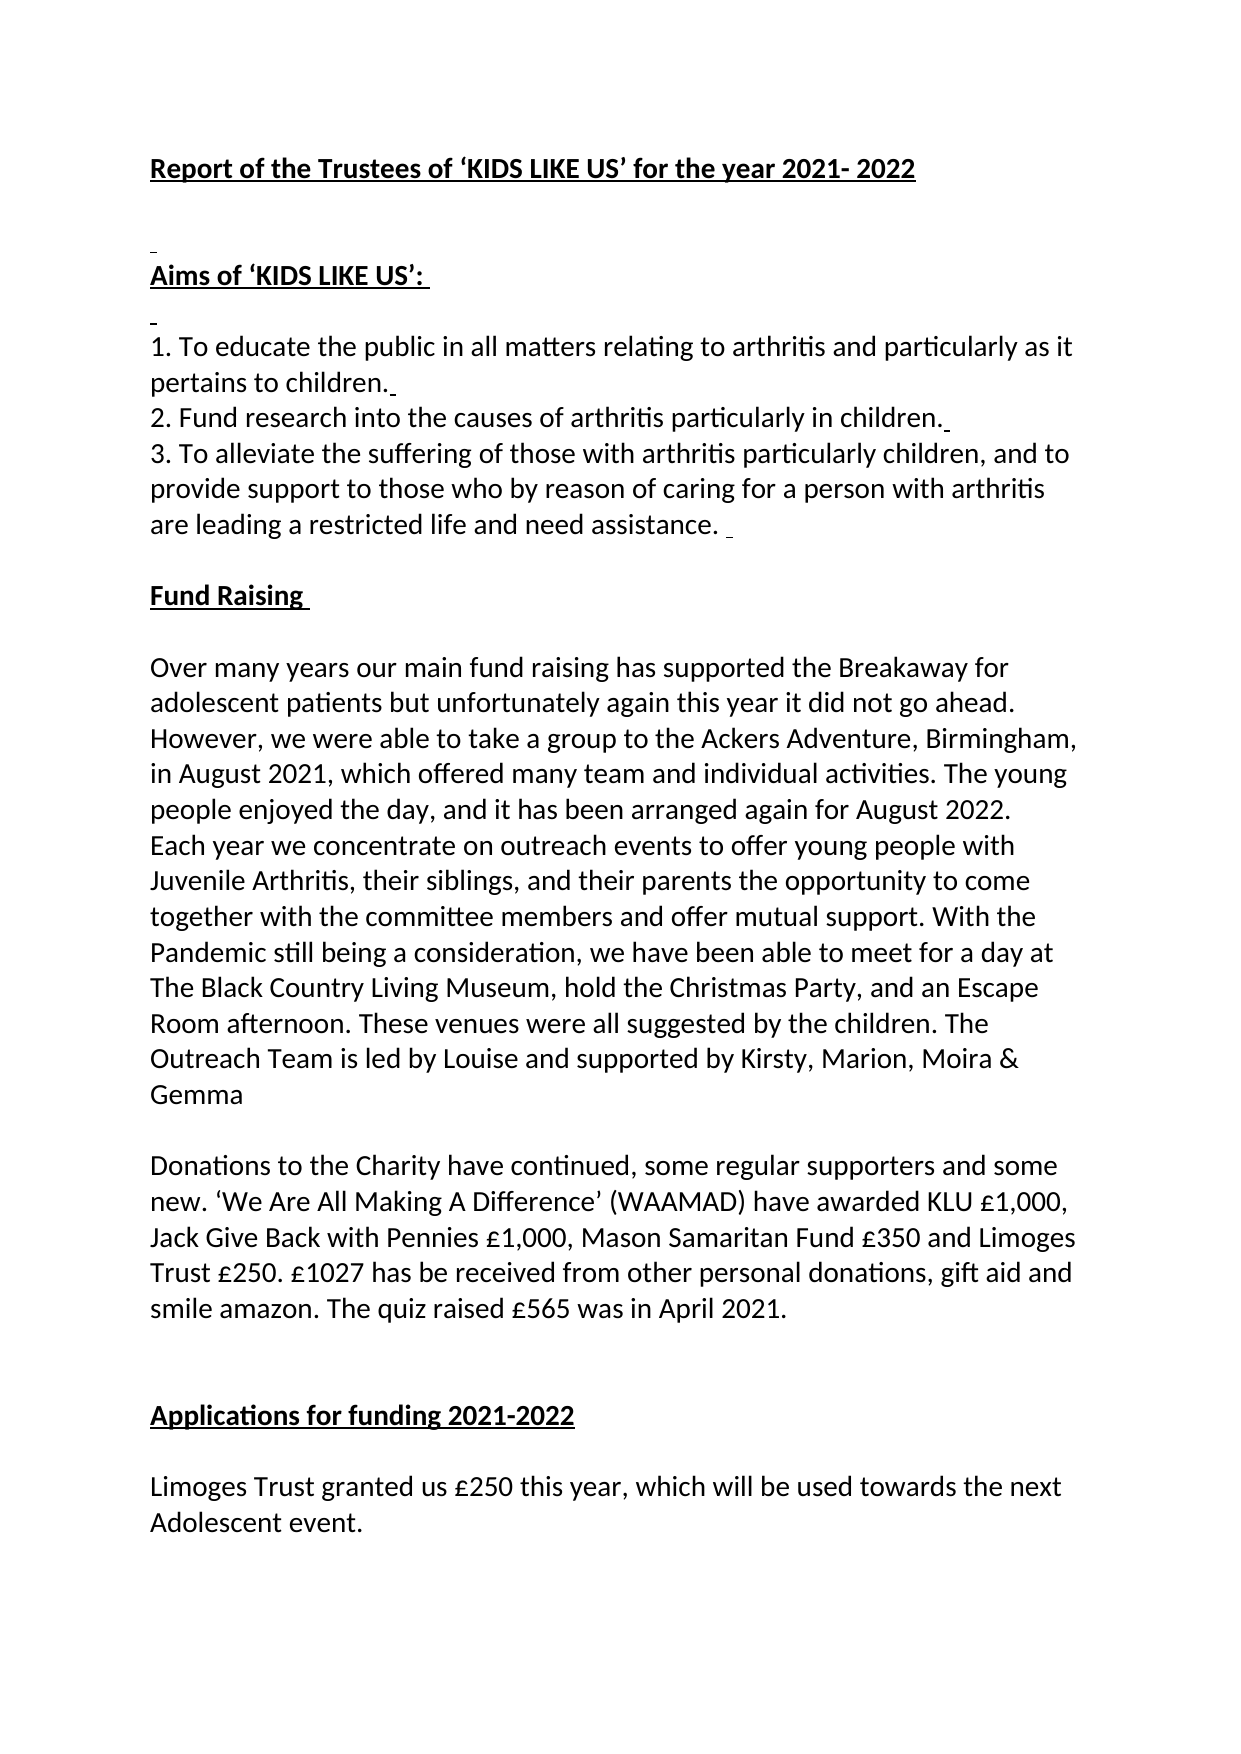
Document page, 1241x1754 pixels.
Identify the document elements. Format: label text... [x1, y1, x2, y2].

text 2. Fund research into the causes of arthritis particularly in children. [150, 399, 1090, 435]
text Donations to the Charity have continued, some regular supporters and some new. ‘We Are All Making A Difference’ (WAAMAD) have awarded KLU £1,000, Jack Give Back with Pennies £1,000, Mason Samaritan Fund £350 and Limoges Trust £250. £1027 has be received from other personal donations, gift aid and smile amazon. The quiz raised £565 was in April 2021. [150, 1147, 1090, 1326]
text Fund Raising [150, 577, 1090, 613]
text Each year we concentrate on outreach events to offer young people with Juvenile Arthritis, their siblings, and their parents the opportunity to come together with the committee members and offer mutual support. With the Pandemic still being a consideration, we have been able to meet for a day at The Black Country Living Museum, hold the Christmas Party, and an Escape Room afternoon. These venues were all suggested by the children. The Outreach Team is led by Louise and supported by Kirsty, Marion, Moira & Gemma [150, 827, 1090, 1112]
text Limoges Trust granted us £250 this year, which will be used towards the next Adolescent event. [150, 1468, 1090, 1539]
text Applications for funding 2021-2022 [150, 1397, 1090, 1432]
text Report of the Trustees of ‘KIDS LIKE US’ for the year 2021- 2022 [150, 150, 1090, 186]
text Over many years our main fund raising has supported the Breakaway for adolescent patients but unfortunately again this year it did not go ahead. However, we were able to take a group to the Ackers Adventure, Birmingham, in August 2021, which offered many team and individual activities. The young people enjoyed the day, and it has been arranged again for August 2022. [150, 649, 1090, 827]
text Aims of ‘KIDS LIKE US’: [150, 257, 1090, 292]
text 3. To alleviate the suffering of those with arthritis particularly children, and to provide support to those who by reason of caring for a person with arthritis are leading a restricted life and need assistance. [150, 435, 1090, 542]
text 1. To educate the public in all matters relating to arthritis and particularly as it pertains to children. [150, 328, 1090, 399]
